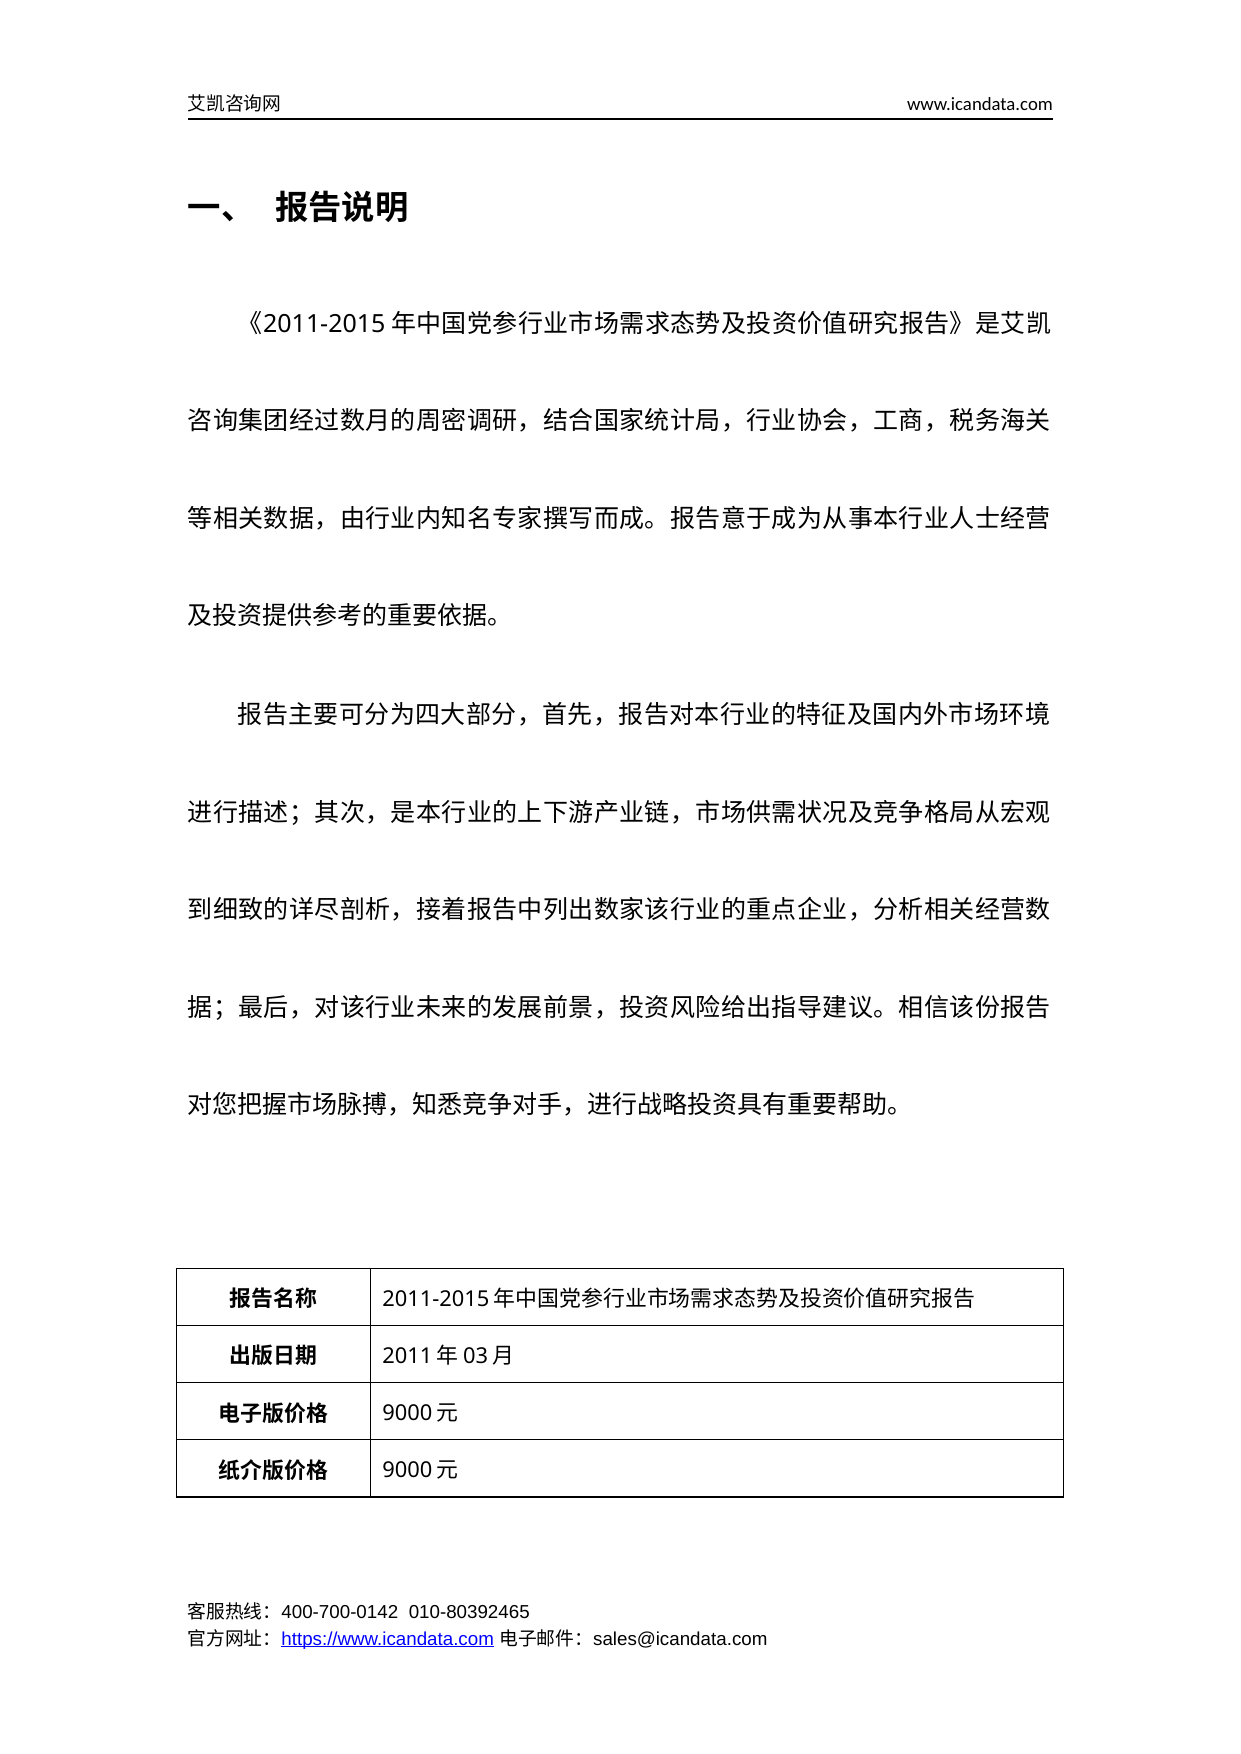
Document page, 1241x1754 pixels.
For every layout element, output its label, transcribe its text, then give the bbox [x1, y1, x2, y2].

table_cell 纸介版价格 [177, 1440, 370, 1496]
table_cell 2011年03月 [371, 1326, 1063, 1382]
table_cell 出版日期 [177, 1326, 370, 1382]
text 《2011-2015年中国党参行业市场需求态势及投资价值研究报告》是艾凯咨询集团经过数月的周密调研，结合国家统计局，行业协会，工商，税务海关等相关数据，由行业内知名专家撰写而成。报告意于成为从事本行业人士经营及投资提供参考的重要依据。 [187, 289, 1053, 646]
table_cell 电子版价格 [177, 1383, 370, 1439]
table_header 报告名称 [177, 1269, 370, 1325]
table_cell 9000元 [371, 1440, 1063, 1496]
table_cell 9000元 [371, 1383, 1063, 1439]
subtitle 报告说明 [187, 172, 1053, 237]
text 报告主要可分为四大部分，首先，报告对本行业的特征及国内外市场环境进行描述；其次，是本行业的上下游产业链，市场供需状况及竞争格局从宏观到细致的详尽剖析，接着报告中列出数家该行业的重点企业，分析相关经营数据；最后，对该行业未来的发展前景，投资风险给出指导建议。相信该份报告对您把握市场脉搏，知悉竞争对手，进行战略投资具有重要帮助。 [187, 681, 1053, 1136]
table_header 2011-2015年中国党参行业市场需求态势及投资价值研究报告 [371, 1269, 1063, 1325]
